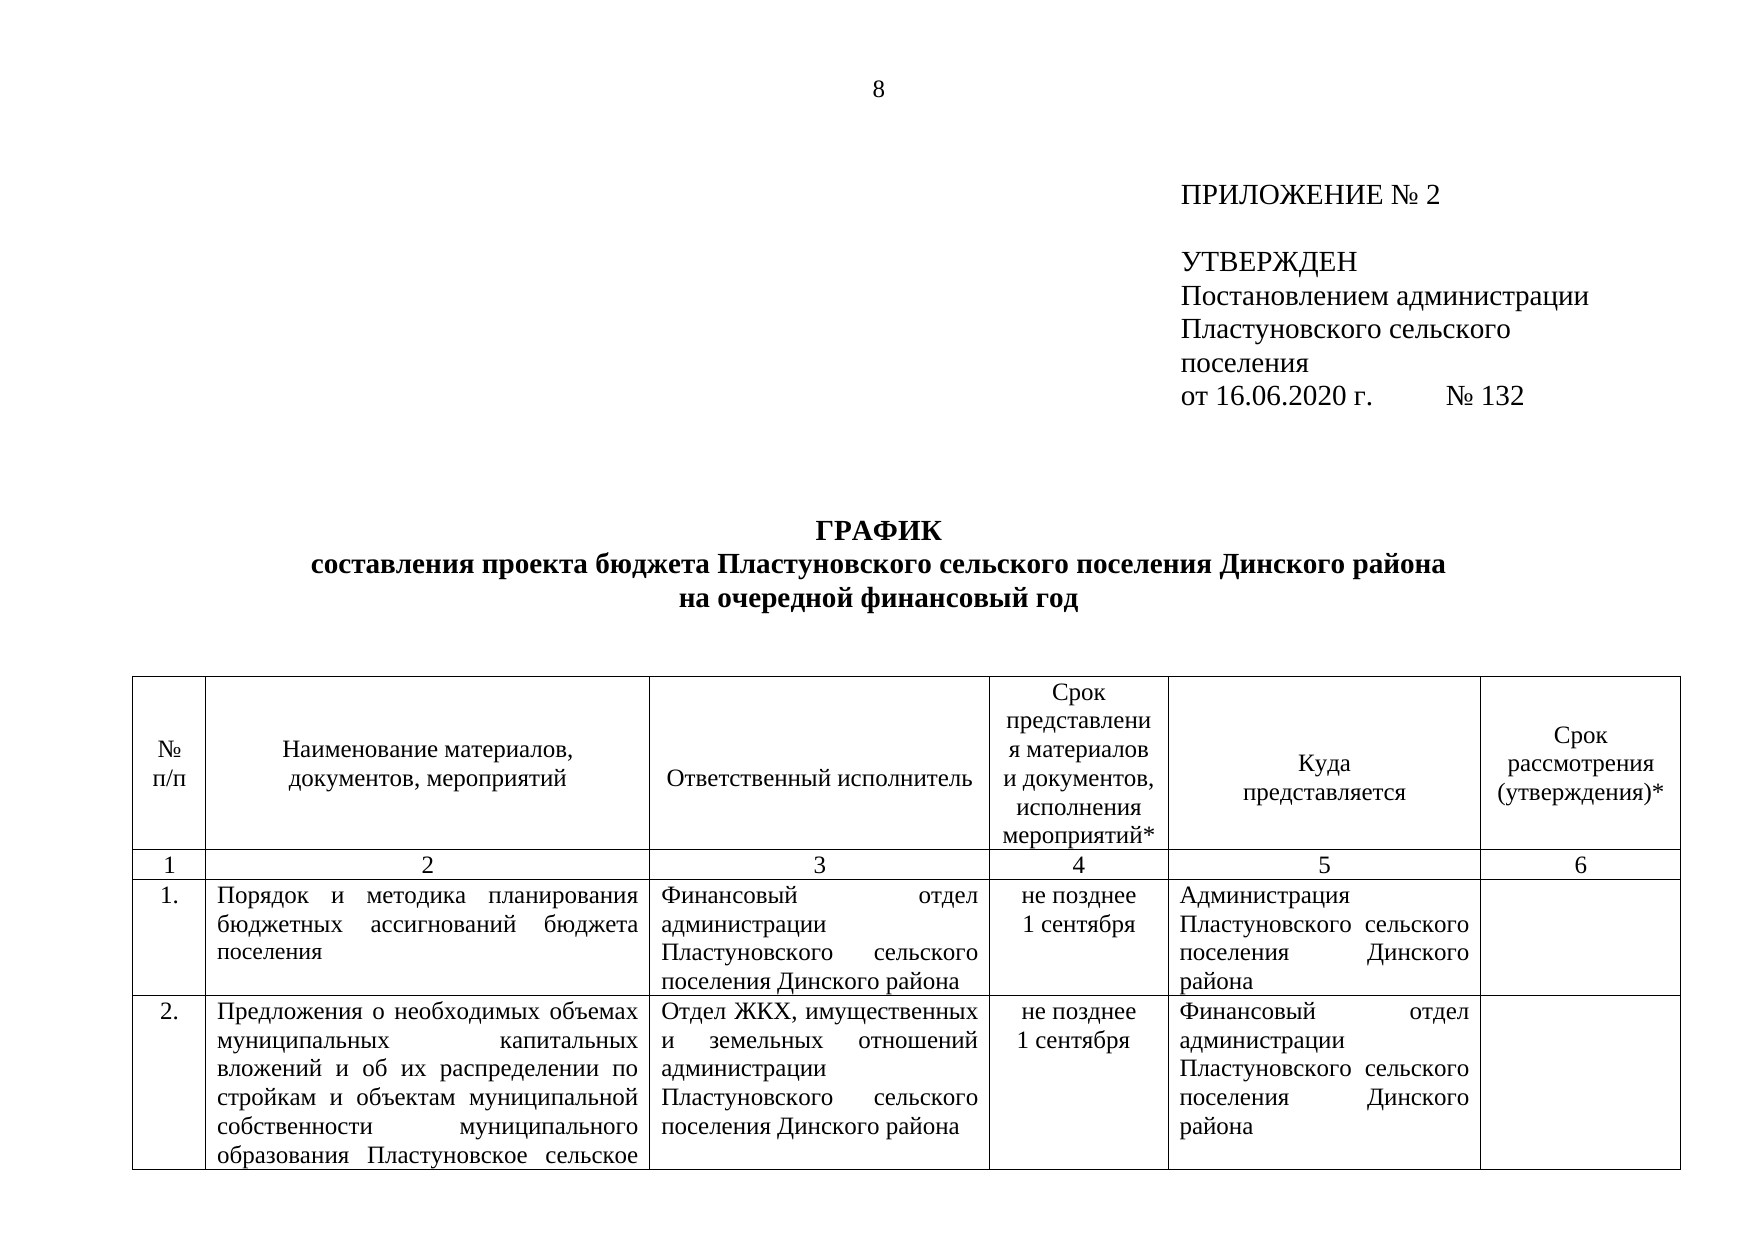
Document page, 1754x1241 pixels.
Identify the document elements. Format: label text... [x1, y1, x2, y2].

table_cell 3 [650, 850, 989, 879]
text УТВЕРЖДЕН [1181, 244, 1639, 278]
table_cell Отдел ЖКХ, имущественных и земельных отношений администрации Пластуновского сельского поселения Динского района [650, 996, 989, 1168]
table_cell [1481, 996, 1680, 1168]
table_cell Администрация Пластуновского сельского поселения Динского района [1169, 880, 1480, 995]
text ПРИЛОЖЕНИЕ № 2 [1181, 177, 1639, 211]
table_cell 2. [133, 996, 205, 1168]
text на очередной финансовый год [118, 580, 1639, 613]
text ГРАФИК [118, 513, 1639, 546]
table_cell не позднее 1 сентября [990, 880, 1168, 995]
text составления проекта бюджета Пластуновского сельского поселения Динского района [118, 546, 1639, 580]
table_cell Финансовый отдел администрации Пластуновского сельского поселения Динского района [650, 880, 989, 995]
table_header № п/п [133, 677, 205, 849]
table_cell 1. [133, 880, 205, 995]
table_cell не позднее 1 сентября [990, 996, 1168, 1168]
table_header Наименование материалов, документов, мероприятий [206, 677, 649, 849]
table_cell Предложения о необходимых объемах муниципальных капитальных вложений и об их распределении по стройкам и объектам муниципальной собственности муниципального образования Пластуновское сельское поселение Динского района для муниципальных нужд, не входящим в долгосрочные федеральные, краевые и районные целевые программы [206, 996, 649, 1168]
table_cell Порядок и методика планирования бюджетных ассигнований бюджета поселения [206, 880, 649, 995]
table_header Ответственный исполнитель [650, 677, 989, 849]
text от 16.06.2020 г. № 132 [1181, 378, 1639, 412]
table_cell Финансовый отдел администрации Пластуновского сельского поселения Динского района [1169, 996, 1480, 1168]
table_cell 2 [206, 850, 649, 879]
table_cell 4 [990, 850, 1168, 879]
table_cell [1481, 880, 1680, 995]
table_header Срок рассмотрения (утверждения)* [1481, 677, 1680, 849]
table_cell 1 [133, 850, 205, 879]
table_cell 5 [1169, 850, 1480, 879]
table_header Куда представляется [1169, 677, 1480, 849]
text Постановлением администрации Пластуновского сельского поселения [1181, 278, 1639, 378]
table_header Срок представления материалов и документов, исполнения мероприятий* [990, 677, 1168, 849]
table_cell 6 [1481, 850, 1680, 879]
